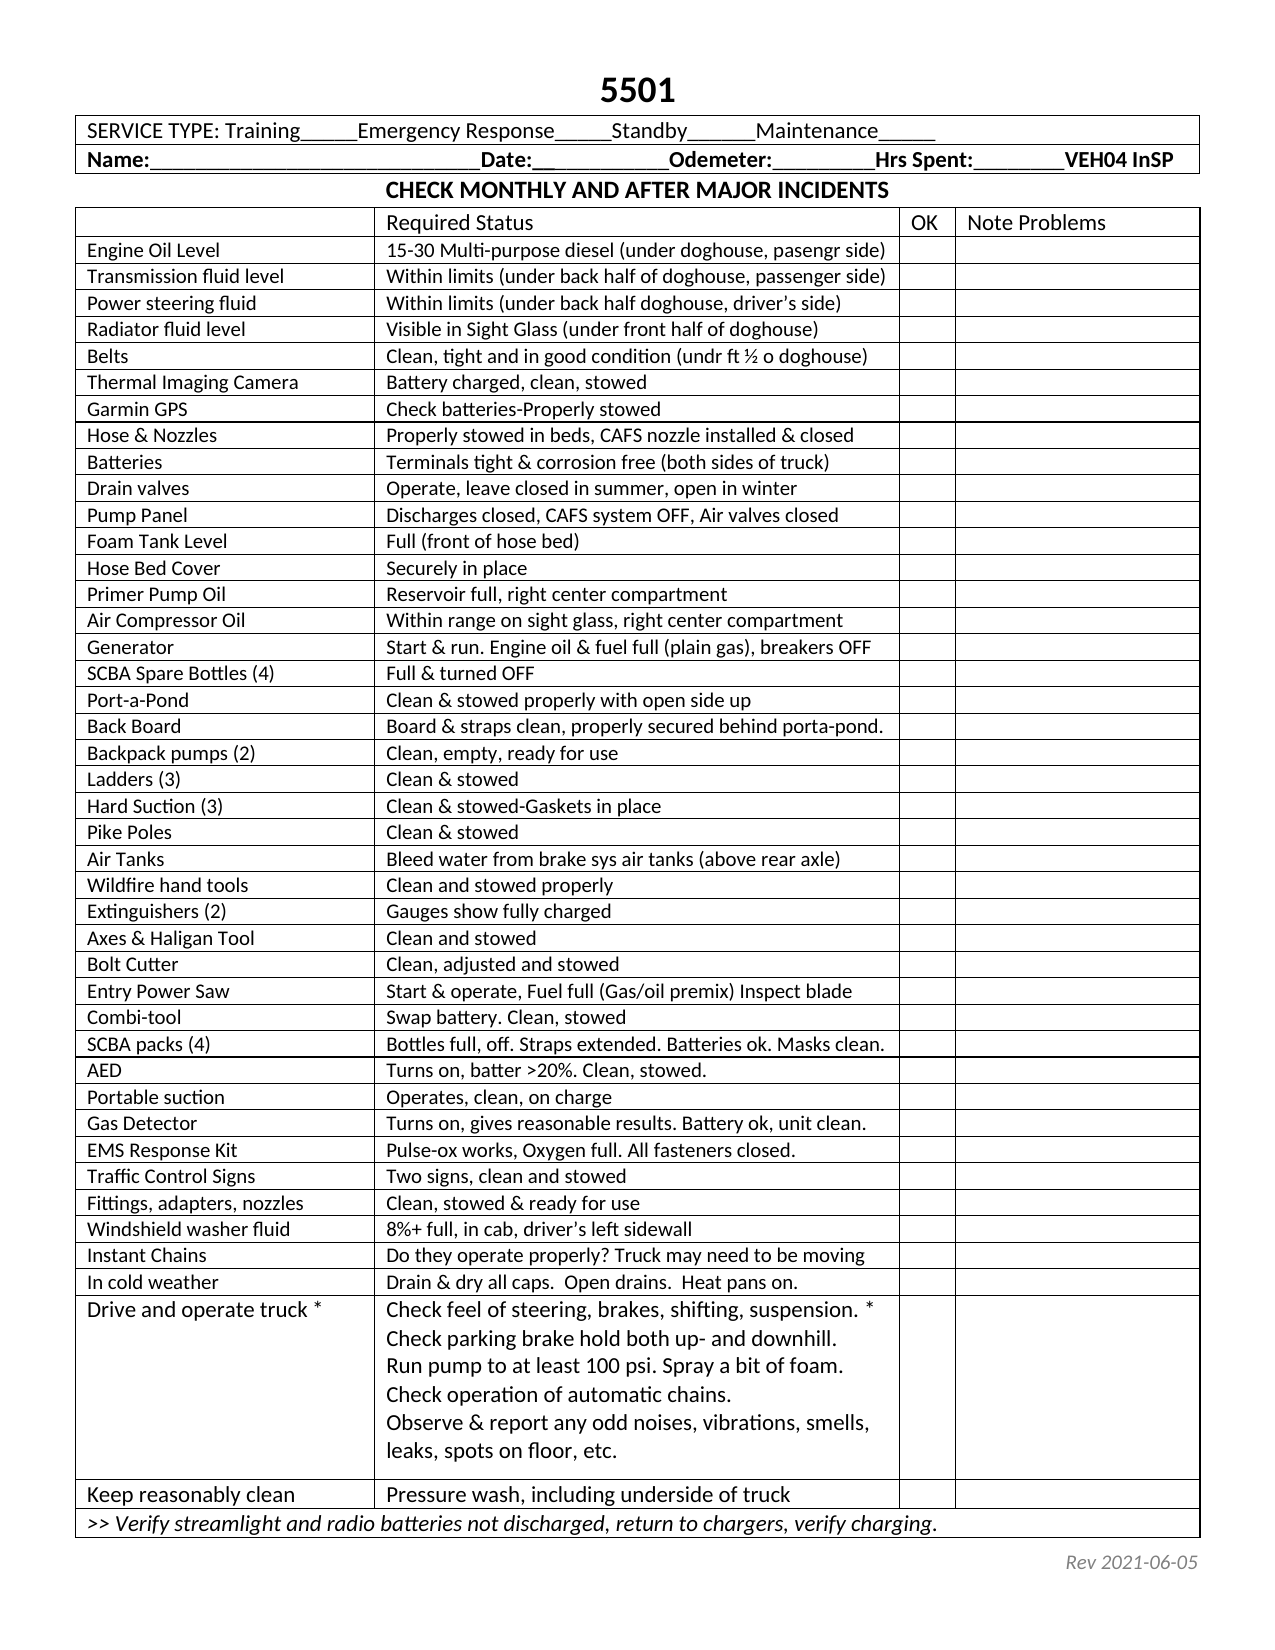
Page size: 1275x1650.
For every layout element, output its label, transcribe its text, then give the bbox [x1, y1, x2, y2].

table_cell Clean and stowed [375, 925, 899, 951]
table_cell Axes & Haligan Tool [76, 925, 374, 951]
table_cell Pike Poles [76, 819, 374, 845]
table_cell Power steering fluid [76, 290, 374, 316]
table_cell [900, 396, 955, 421]
table_cell Hard Suction (3) [76, 793, 374, 818]
table_cell [900, 423, 955, 448]
table_cell Entry Power Saw [76, 978, 374, 1003]
table_cell [956, 396, 1199, 421]
table_cell Foam Tank Level [76, 528, 374, 554]
table_cell Drive and operate truck * [76, 1296, 374, 1479]
table_cell Windshield washer fluid [76, 1216, 374, 1242]
table_cell Gauges show fully charged [375, 899, 899, 924]
table_cell Securely in place [375, 555, 899, 580]
table_cell Traffic Control Signs [76, 1163, 374, 1189]
table_cell [900, 1084, 955, 1109]
table_cell [900, 317, 955, 342]
table_cell [956, 528, 1199, 554]
table_cell Air Tanks [76, 846, 374, 871]
table_cell Do they operate properly? Truck may need to be moving [375, 1243, 899, 1268]
table_cell [900, 1269, 955, 1294]
table_cell [956, 1110, 1199, 1136]
table_cell [900, 581, 955, 607]
table_cell [956, 1031, 1199, 1056]
table_header OK [900, 208, 955, 236]
table_cell [956, 1216, 1199, 1242]
table_cell Thermal Imaging Camera [76, 370, 374, 395]
table_cell Instant Chains [76, 1243, 374, 1268]
table_cell [956, 423, 1199, 448]
table_cell EMS Response Kit [76, 1137, 374, 1162]
table_cell [900, 1190, 955, 1215]
table_cell [956, 766, 1199, 792]
table_cell [956, 925, 1199, 951]
table_cell Drain valves [76, 475, 374, 501]
table_cell [900, 449, 955, 474]
table_cell [956, 899, 1199, 924]
table_cell Swap battery. Clean, stowed [375, 1005, 899, 1030]
table_cell [956, 317, 1199, 342]
table_cell [956, 740, 1199, 765]
table_cell Belts [76, 343, 374, 368]
table_cell Engine Oil Level [76, 237, 374, 263]
table_cell Radiator fluid level [76, 317, 374, 342]
table_cell [900, 899, 955, 924]
table_cell [900, 1480, 955, 1508]
table_cell Clean & stowed [375, 766, 899, 792]
table_cell [956, 449, 1199, 474]
table_cell [900, 290, 955, 316]
table_cell [900, 1137, 955, 1162]
table_cell [956, 581, 1199, 607]
table_cell [956, 872, 1199, 898]
table_cell [900, 978, 955, 1003]
table_cell [900, 846, 955, 871]
table_cell Combi-tool [76, 1005, 374, 1030]
table_cell Full (front of hose bed) [375, 528, 899, 554]
table_cell Check feel of steering, brakes, shifting, suspension. * Check parking brake hold both up- and downhill. Run pump to at least 100 psi. Spray a bit of foam. Check operation of automatic chains. Observe & report any odd noises, vibrations, smells, leaks, spots on floor, etc. [375, 1296, 899, 1479]
table_cell Port-a-Pond [76, 687, 374, 712]
table_cell [956, 1084, 1199, 1109]
table_cell Air Compressor Oil [76, 608, 374, 633]
table_cell Pulse-ox works, Oxygen full. All fasteners closed. [375, 1137, 899, 1162]
table_cell Fittings, adapters, nozzles [76, 1190, 374, 1215]
table_cell [956, 343, 1199, 368]
table_cell Clean, stowed & ready for use [375, 1190, 899, 1215]
table_cell [900, 740, 955, 765]
table_cell [956, 502, 1199, 527]
table_cell [956, 608, 1199, 633]
table_cell [956, 1058, 1199, 1083]
table_cell Hose Bed Cover [76, 555, 374, 580]
table_cell [900, 766, 955, 792]
table_cell [956, 793, 1199, 818]
table_cell In cold weather [76, 1269, 374, 1294]
table_cell Check batteries-Properly stowed [375, 396, 899, 421]
table_cell [900, 237, 955, 263]
table_cell Clean and stowed properly [375, 872, 899, 898]
table_cell Start & run. Engine oil & fuel full (plain gas), breakers OFF [375, 634, 899, 659]
table_cell [956, 819, 1199, 845]
table_cell Turns on, gives reasonable results. Battery ok, unit clean. [375, 1110, 899, 1136]
table_cell [900, 264, 955, 289]
table_cell [900, 661, 955, 686]
table_cell [900, 608, 955, 633]
table_cell Turns on, batter >20%. Clean, stowed. [375, 1058, 899, 1083]
table_cell [956, 1137, 1199, 1162]
table_cell [956, 1480, 1199, 1508]
table_cell [956, 661, 1199, 686]
table_cell SCBA Spare Bottles (4) [76, 661, 374, 686]
table_cell Generator [76, 634, 374, 659]
table_cell [956, 952, 1199, 977]
table_cell Start & operate, Fuel full (Gas/oil premix) Inspect blade [375, 978, 899, 1003]
table_cell [956, 846, 1199, 871]
table_cell [900, 1110, 955, 1136]
table_cell Hose & Nozzles [76, 423, 374, 448]
table_cell [956, 290, 1199, 316]
table_cell [900, 1031, 955, 1056]
table_cell Terminals tight & corrosion free (both sides of truck) [375, 449, 899, 474]
table_header [76, 208, 374, 236]
table_cell [900, 952, 955, 977]
table_cell SCBA packs (4) [76, 1031, 374, 1056]
table_cell Batteries [76, 449, 374, 474]
table_cell Clean & stowed [375, 819, 899, 845]
table_cell Wildfire hand tools [76, 872, 374, 898]
table_cell Bleed water from brake sys air tanks (above rear axle) [375, 846, 899, 871]
table_cell Transmission fluid level [76, 264, 374, 289]
table_cell [900, 1296, 955, 1479]
table_cell [956, 978, 1199, 1003]
table_cell Bolt Cutter [76, 952, 374, 977]
table_cell [956, 475, 1199, 501]
table_cell Primer Pump Oil [76, 581, 374, 607]
table_cell [956, 634, 1199, 659]
table_cell Extinguishers (2) [76, 899, 374, 924]
table_cell [956, 1269, 1199, 1294]
table_cell Within limits (under back half doghouse, driver’s side) [375, 290, 899, 316]
table_cell [900, 1163, 955, 1189]
table_cell Ladders (3) [76, 766, 374, 792]
table_header SERVICE TYPE: Training_____Emergency Response_____Standby______Maintenance_____ [76, 116, 1199, 144]
table_cell Back Board [76, 714, 374, 739]
table_cell Reservoir full, right center compartment [375, 581, 899, 607]
table_cell Pump Panel [76, 502, 374, 527]
table_cell Clean & stowed properly with open side up [375, 687, 899, 712]
table_cell Operates, clean, on charge [375, 1084, 899, 1109]
table_cell Clean, adjusted and stowed [375, 952, 899, 977]
table_cell Properly stowed in beds, CAFS nozzle installed & closed [375, 423, 899, 448]
table_cell Drain & dry all caps. Open drains. Heat pans on. [375, 1269, 899, 1294]
table_cell [956, 1296, 1199, 1479]
table_cell Within range on sight glass, right center compartment [375, 608, 899, 633]
table_cell [900, 555, 955, 580]
table_cell [956, 1243, 1199, 1268]
table_header Note Problems [956, 208, 1199, 236]
table_cell Within limits (under back half of doghouse, passenger side) [375, 264, 899, 289]
table_cell [956, 1163, 1199, 1189]
table_cell [956, 1005, 1199, 1030]
table_cell [956, 370, 1199, 395]
table_cell [956, 714, 1199, 739]
table_cell [900, 1058, 955, 1083]
table_cell Two signs, clean and stowed [375, 1163, 899, 1189]
table_cell Keep reasonably clean [76, 1480, 374, 1508]
table_cell [900, 925, 955, 951]
table_cell [900, 528, 955, 554]
table_cell Gas Detector [76, 1110, 374, 1136]
table_cell AED [76, 1058, 374, 1083]
table_header Required Status [375, 208, 899, 236]
table_cell >> Verify streamlight and radio batteries not discharged, return to chargers, verify charging. [76, 1509, 1199, 1537]
table_cell [900, 819, 955, 845]
table_cell Name:_____________________________Date:____________Odemeter:_________Hrs Spent:________VEH04 InSP [76, 145, 1199, 173]
table_cell [900, 370, 955, 395]
table_cell [900, 1216, 955, 1242]
table_cell [956, 555, 1199, 580]
table_cell [900, 793, 955, 818]
table_cell Portable suction [76, 1084, 374, 1109]
table_cell Garmin GPS [76, 396, 374, 421]
table_cell Backpack pumps (2) [76, 740, 374, 765]
text CHECK MONTHLY AND AFTER MAJOR INCIDENTS [75, 174, 1200, 205]
table_cell [900, 1005, 955, 1030]
table_cell [900, 475, 955, 501]
table_cell [956, 264, 1199, 289]
table_cell [956, 1190, 1199, 1215]
table_cell Full & turned OFF [375, 661, 899, 686]
table_cell [956, 687, 1199, 712]
table_cell [900, 634, 955, 659]
table_cell Clean, tight and in good condition (undr ft ½ o doghouse) [375, 343, 899, 368]
table_cell Pressure wash, including underside of truck [375, 1480, 899, 1508]
table_cell [900, 872, 955, 898]
table_cell Board & straps clean, properly secured behind porta-pond. [375, 714, 899, 739]
table_cell Visible in Sight Glass (under front half of doghouse) [375, 317, 899, 342]
table_cell [900, 343, 955, 368]
table_cell Clean, empty, ready for use [375, 740, 899, 765]
table_cell 8%+ full, in cab, driver’s left sidewall [375, 1216, 899, 1242]
table_cell Bottles full, off. Straps extended. Batteries ok. Masks clean. [375, 1031, 899, 1056]
table_cell [956, 237, 1199, 263]
table_cell 15-30 Multi-purpose diesel (under doghouse, pasengr side) [375, 237, 899, 263]
table_cell [900, 714, 955, 739]
table_cell [900, 687, 955, 712]
table_cell [900, 502, 955, 527]
table_cell Discharges closed, CAFS system OFF, Air valves closed [375, 502, 899, 527]
table_cell Operate, leave closed in summer, open in winter [375, 475, 899, 501]
text 5501 [75, 66, 1200, 111]
table_cell Clean & stowed-Gaskets in place [375, 793, 899, 818]
table_cell Battery charged, clean, stowed [375, 370, 899, 395]
table_cell [900, 1243, 955, 1268]
